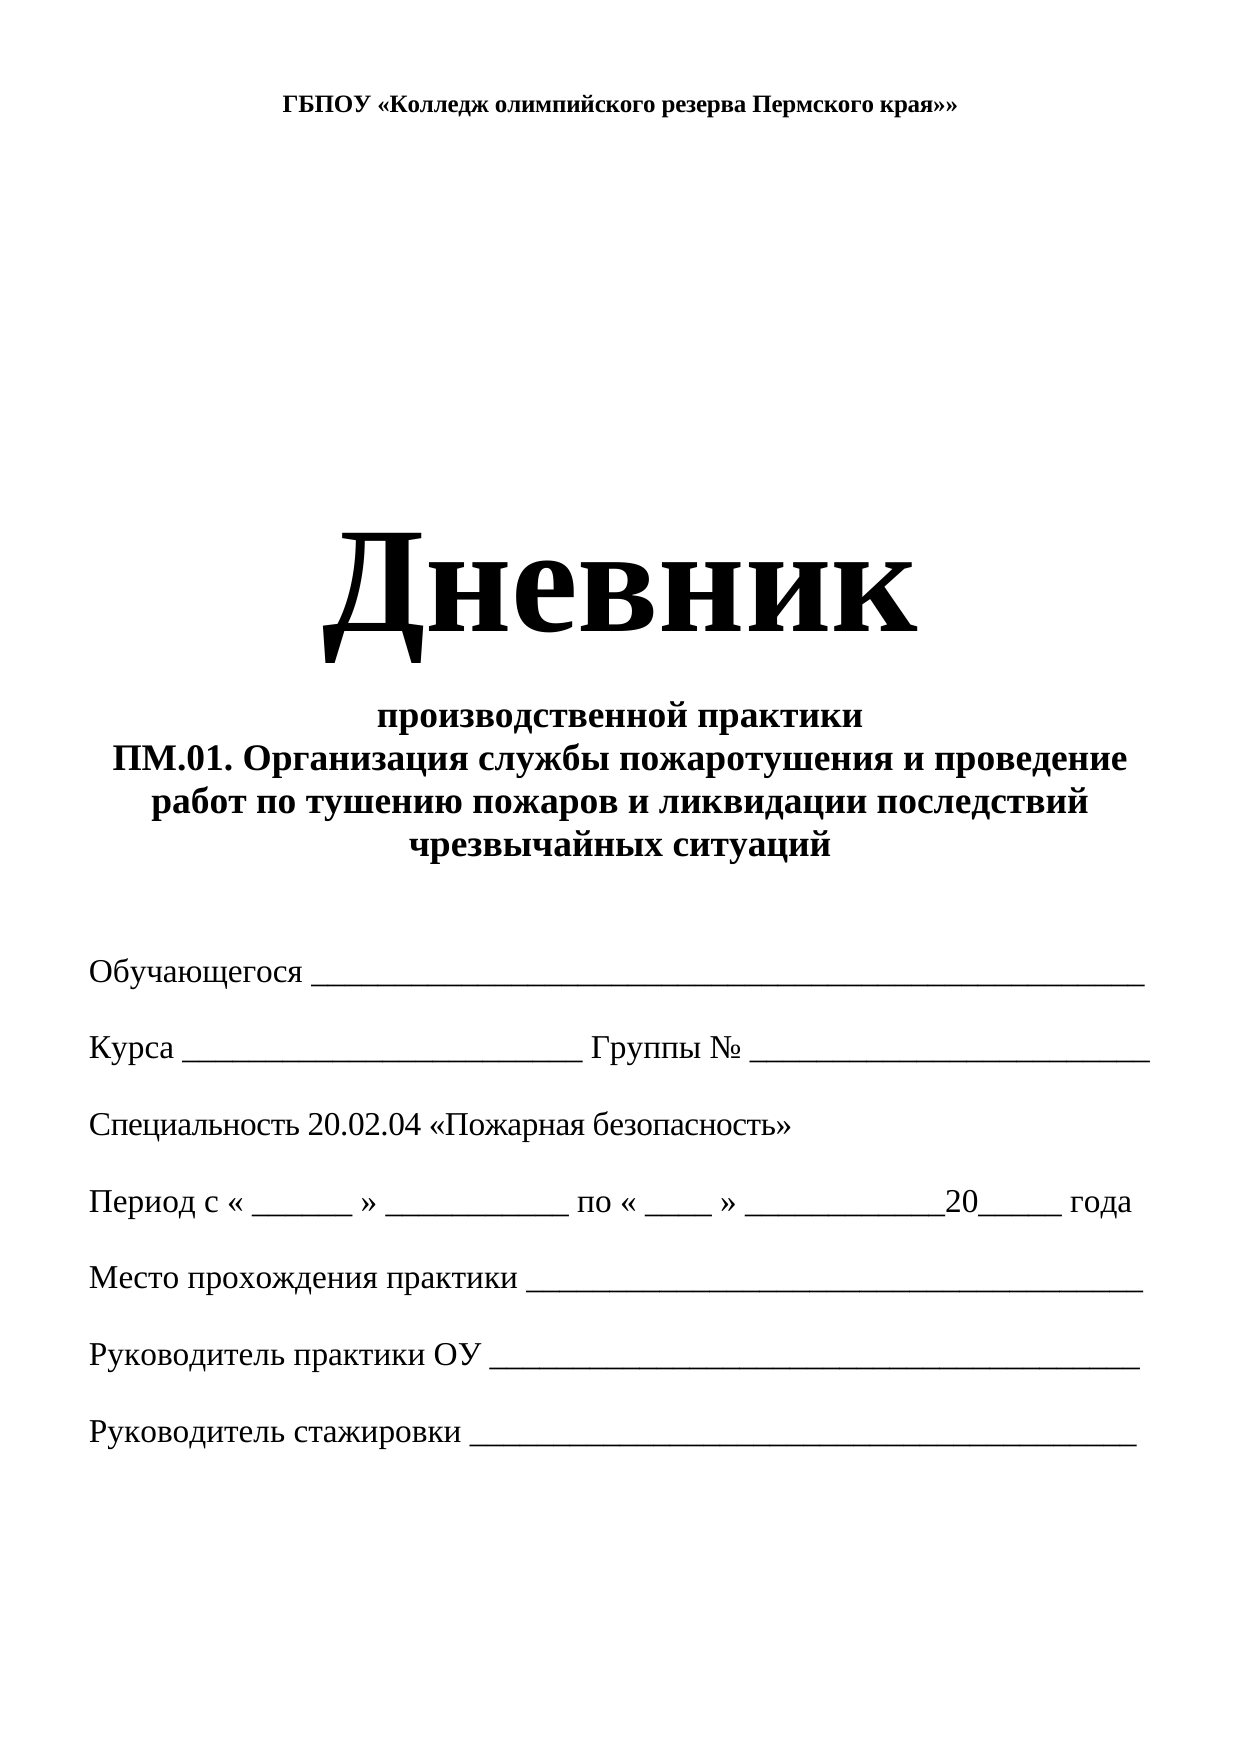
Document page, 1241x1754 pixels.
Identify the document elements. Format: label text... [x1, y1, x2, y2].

text Место прохождения практики _____________________________________ [89, 1258, 1152, 1296]
text Руководитель стажировки ________________________________________ [89, 1411, 1152, 1449]
text Обучающегося __________________________________________________ [89, 951, 1152, 989]
text производственной практики [89, 692, 1152, 736]
text Специальность 20.02.04 «Пожарная безопасность» [89, 1104, 1152, 1143]
text Курса ________________________ Группы № ________________________ [89, 1028, 1152, 1066]
text ГБПОУ «Колледж олимпийского резерва Пермского края»» [89, 89, 1152, 117]
text ПМ.01. Организация службы пожаротушения и проведение работ по тушению пожаров и ликвидации последствий чрезвычайных ситуаций [89, 736, 1152, 865]
text Период с « ______ » ___________ по « ____ » ____________20_____ года [89, 1181, 1152, 1219]
text Руководитель практики ОУ _______________________________________ [89, 1334, 1152, 1373]
text Дневник [89, 491, 1152, 664]
